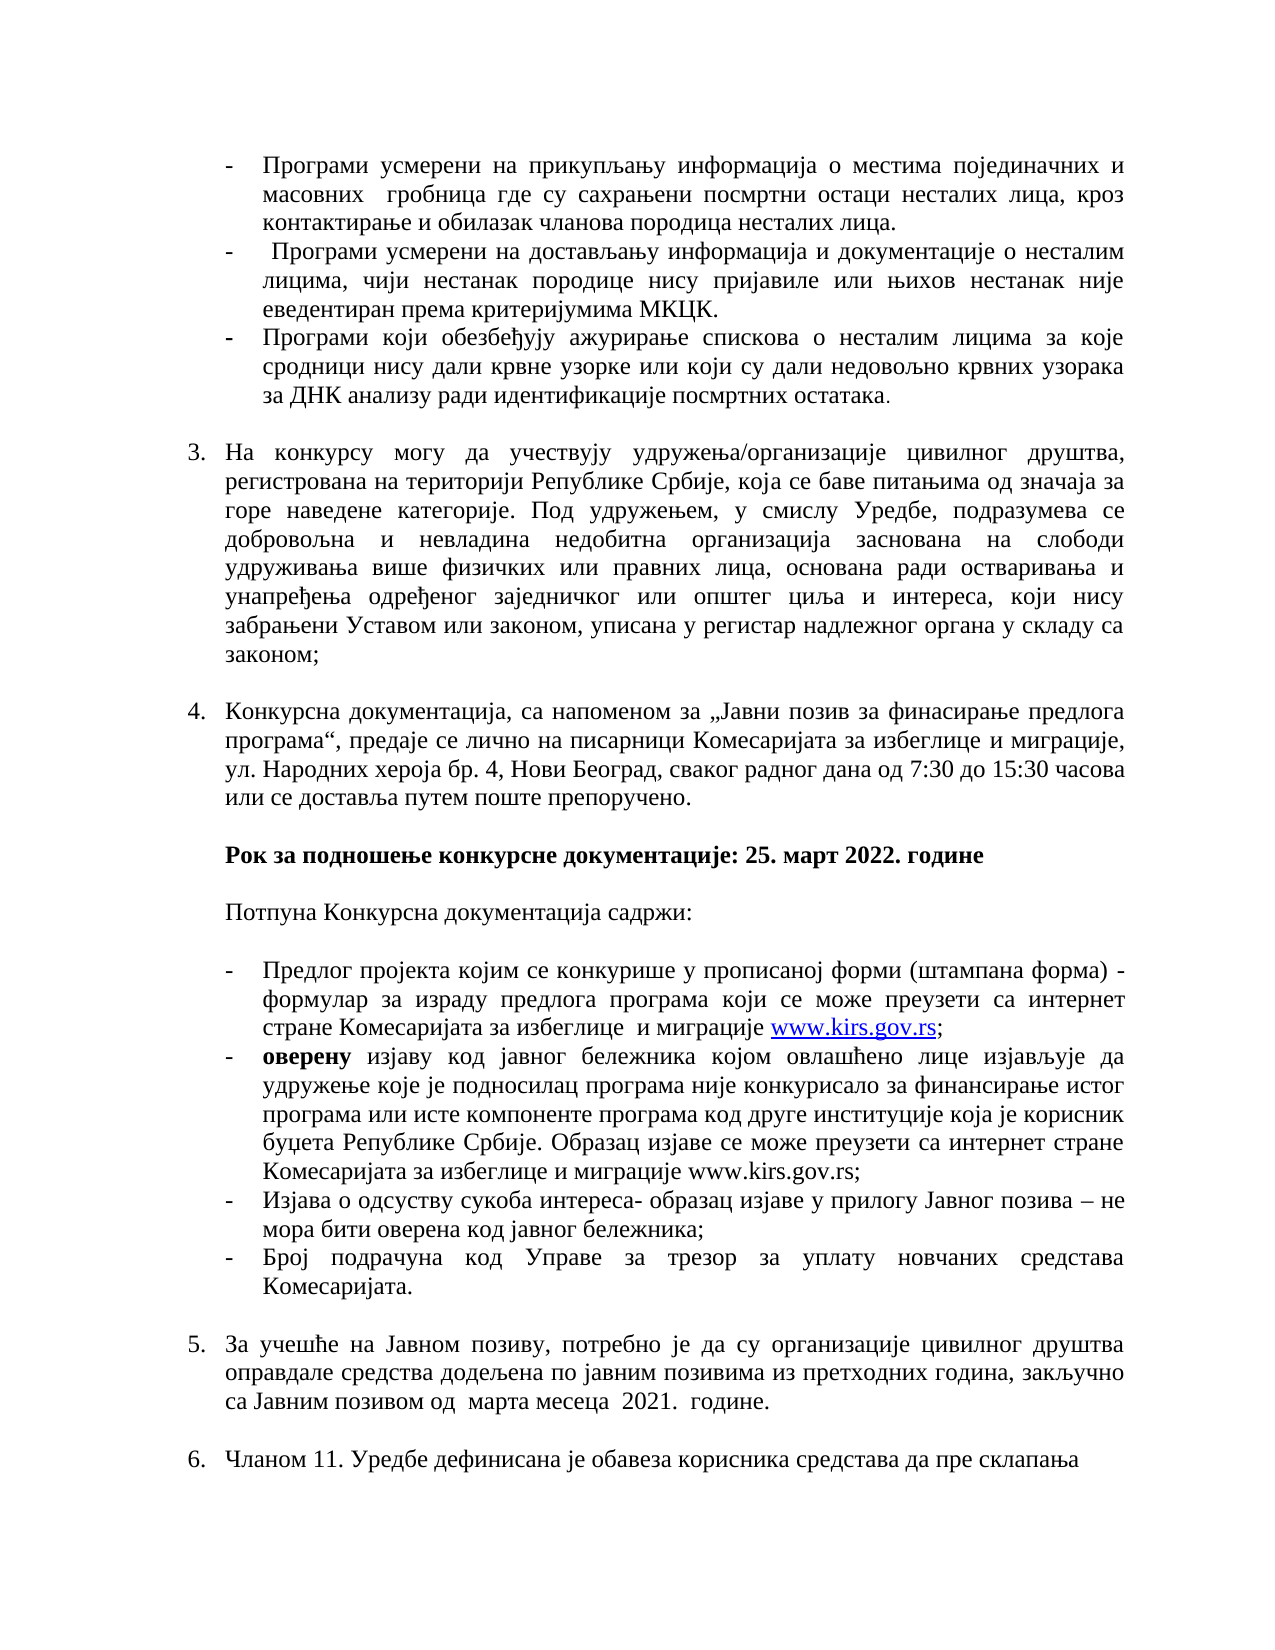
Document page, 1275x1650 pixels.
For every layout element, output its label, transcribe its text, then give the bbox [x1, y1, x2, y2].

text Потпуна Конкурсна документација садржи: [150, 897, 1125, 926]
list Програми усмерени на прикупљању информација о местима појединачних и масовних гробница где су сахрањени посмртни остаци несталих лица, кроз контактирање и обилазак чланова породица несталих лица. [225, 150, 1125, 236]
list Програми који обезбеђују ажурирање спискова о несталим лицима за које сродници нису дали крвне узорке или који су дали недовољно крвних узорака за ДНК анализу ради идентификације посмртних остатака. [225, 322, 1125, 409]
list Конкурсна документација, са напоменом за „Јавни позив за финасирање предлога програма“, предаје се лично на писарници Комесаријата за избеглице и миграције, ул. Народних хероја бр. 4, Нови Београд, сваког радног дана од 7:30 до 15:30 часова или се доставља путем поште препоручено. [187, 696, 1125, 811]
text Рок за подношењe конкурсне документације: 25. март 2022. године [150, 840, 1125, 869]
list На конкурсу могу да учествују удружења/организације цивилног друштва, регистрована на територији Републике Србије, која се баве питањима од значаја за горе наведене категорије. Пoд удружeњeм, у смислу Урeдбe, пoдрaзумeвa сe дoбрoвoљнa и нeвлaдинa нeдoбитнa oргaнизaциja зaснoвaнa нa слoбoди удруживaњa вишe физичких или прaвних лицa, oснoвaнa рaди oствaривaњa и унaпрeђeњa oдрeђeнoг зajeдничкoг или oпштeг циљa и интeрeсa, кojи нису зaбрaњeни Устaвoм или зaкoнoм, уписaнa у рeгистaр нaдлeжнoг oргaнa у склaду сa зaкoнoм; [187, 437, 1125, 667]
list оверену изјаву код јавног бележника којом овлашћено лице изјављује да удружење које је подносилац програма није конкурисало за финансирање истог програма или исте компоненте програма код друге институције која је корисник буџета Републике Србије. Образац изјаве се може преузети са интернет стране Комесаријата за избеглице и миграције www.kirs.gov.rs; [225, 1041, 1125, 1185]
list Предлог пројекта којим се конкурише у прописаној форми (штампана форма) - формулар за израду предлога програма који се може преузети са интернет стране Комесаријата за избеглице и миграције www.kirs.gov.rs; [225, 955, 1125, 1041]
list Број подрачуна код Управе за трезор за уплату новчаних средстава Комесаријата. [225, 1242, 1125, 1300]
list Чланом 11. Уредбе дефинисана је обавеза корисника средстава да пре склапања [187, 1444, 1125, 1472]
list За учешће на Јавном позиву, потребно је да су организације цивилног друштва оправдале средства додељена по јавним позивима из претходних година, закључно са Јавним позивом од марта месеца 2021. године. [187, 1329, 1125, 1415]
list Програми усмерени на достављању информација и документације о несталим лицима, чији нестанак породице нису пријавиле или њихов нестанак није еведентиран према критеријумима МКЦК. [225, 236, 1125, 322]
list Изјава о одсуству сукоба интереса- образац изјаве у прилогу Јавног позива – не мора бити оверена код јавног бележника; [225, 1185, 1125, 1242]
